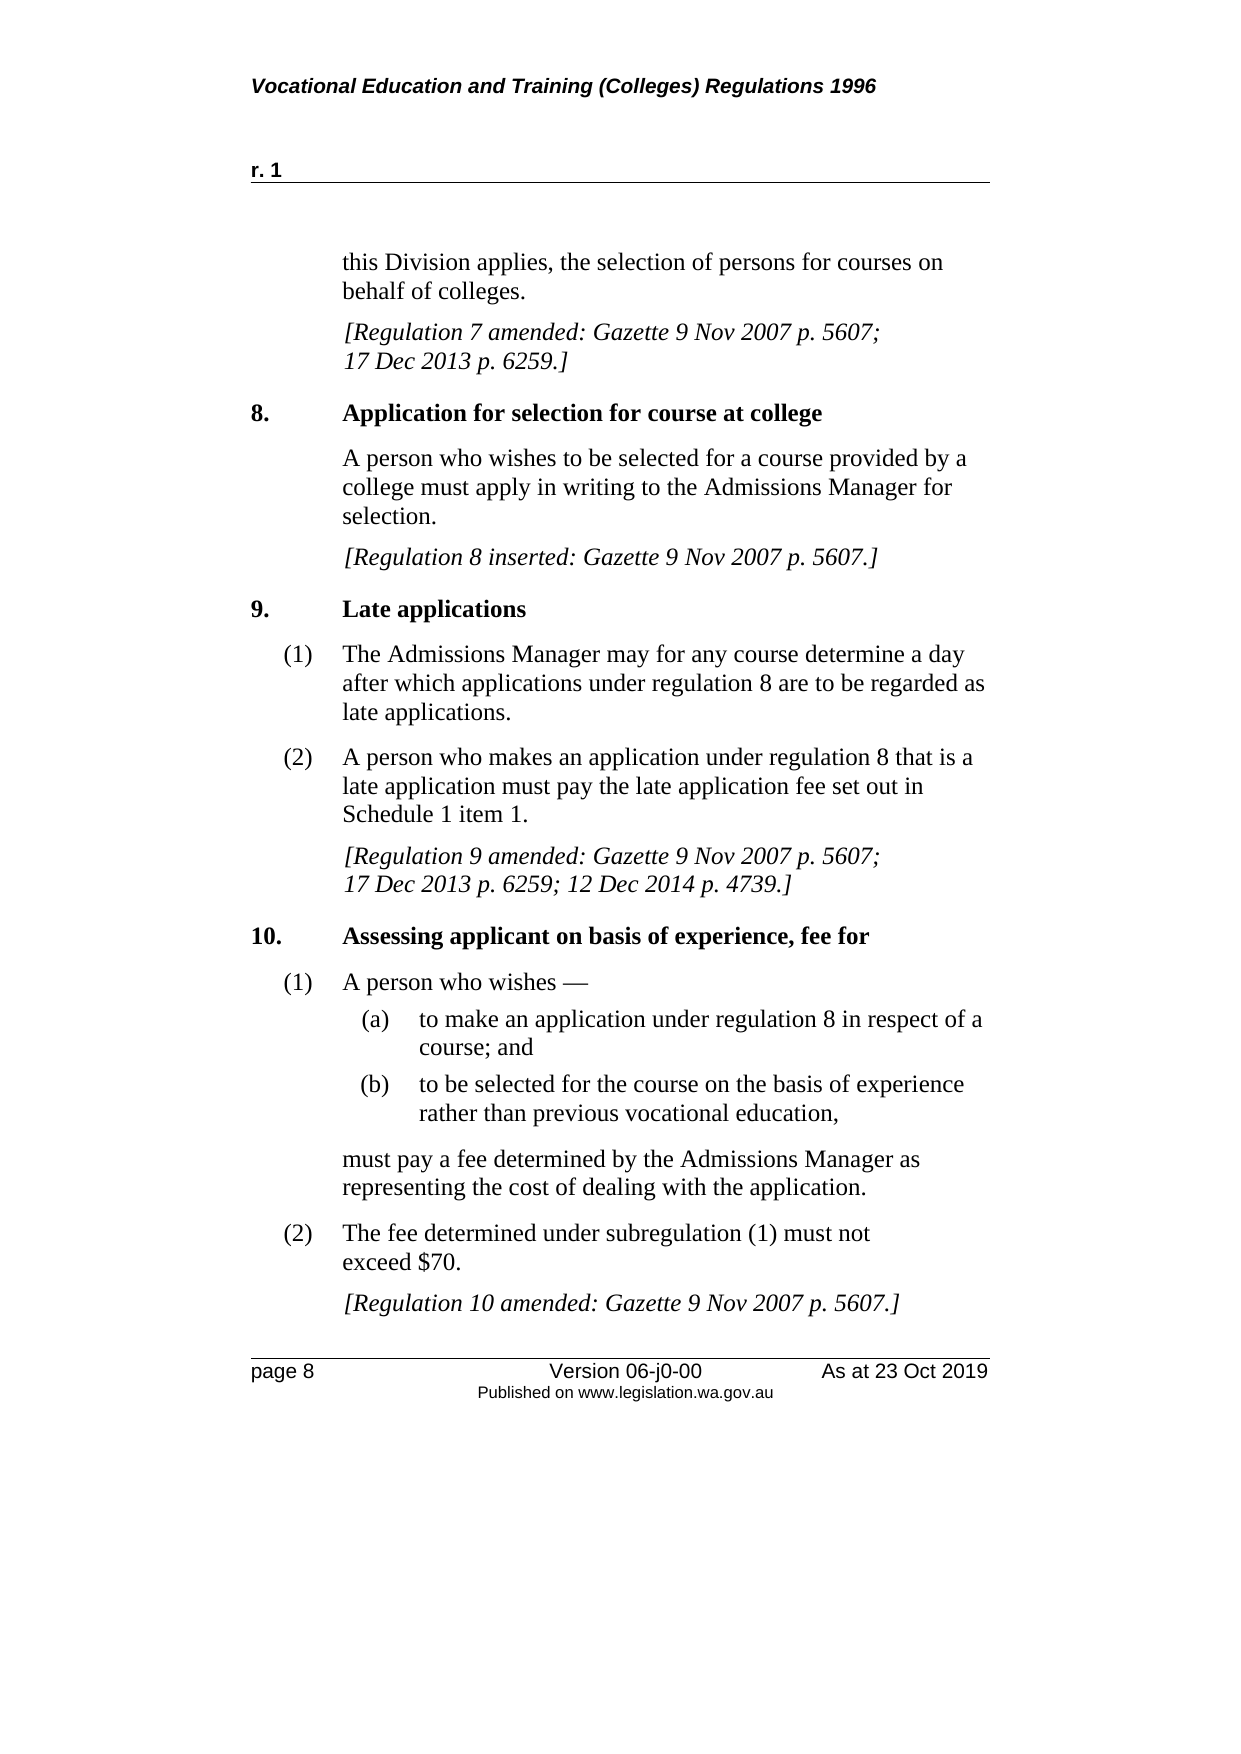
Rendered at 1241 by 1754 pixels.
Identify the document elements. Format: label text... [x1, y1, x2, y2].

subtitle 9. Late applications [251, 594, 990, 622]
text [Regulation 7 amended: Gazette 9 Nov 2007 p. 5607; 17 Dec 2013 p. 6259.] [251, 317, 990, 375]
subtitle 8. Application for selection for course at college [251, 398, 990, 427]
text (1) A person who wishes — [251, 967, 990, 995]
text (2) A person who makes an application under regulation 8 that is a late application must pay the late application fee set out in Schedule 1 item 1. [251, 742, 990, 828]
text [251, 247, 990, 305]
text (b) to be selected for the course on the basis of experience rather than previous vocational education, [251, 1069, 990, 1127]
text [Regulation 8 inserted: Gazette 9 Nov 2007 p. 5607.] [251, 542, 990, 571]
text A person who wishes to be selected for a course provided by a college must apply in writing to the Admissions Manager for selection. [251, 443, 990, 529]
text must pay a fee determined by the Admissions Manager as representing the cost of dealing with the application. [251, 1144, 990, 1201]
text (a) to make an application under regulation 8 in respect of a course; and [251, 1004, 990, 1061]
text [Regulation 10 amended: Gazette 9 Nov 2007 p. 5607.] [251, 1288, 990, 1317]
text (1) The Admissions Manager may for any course determine a day after which applications under regulation 8 are to be regarded as late applications. [251, 639, 990, 725]
text [Regulation 9 amended: Gazette 9 Nov 2007 p. 5607; 17 Dec 2013 p. 6259; 12 Dec 2014 p. 4739.] [251, 841, 990, 898]
subtitle 10. Assessing applicant on basis of experience, fee for [251, 921, 990, 950]
text (2) The fee determined under subregulation (1) must not exceed $70. [251, 1218, 990, 1275]
